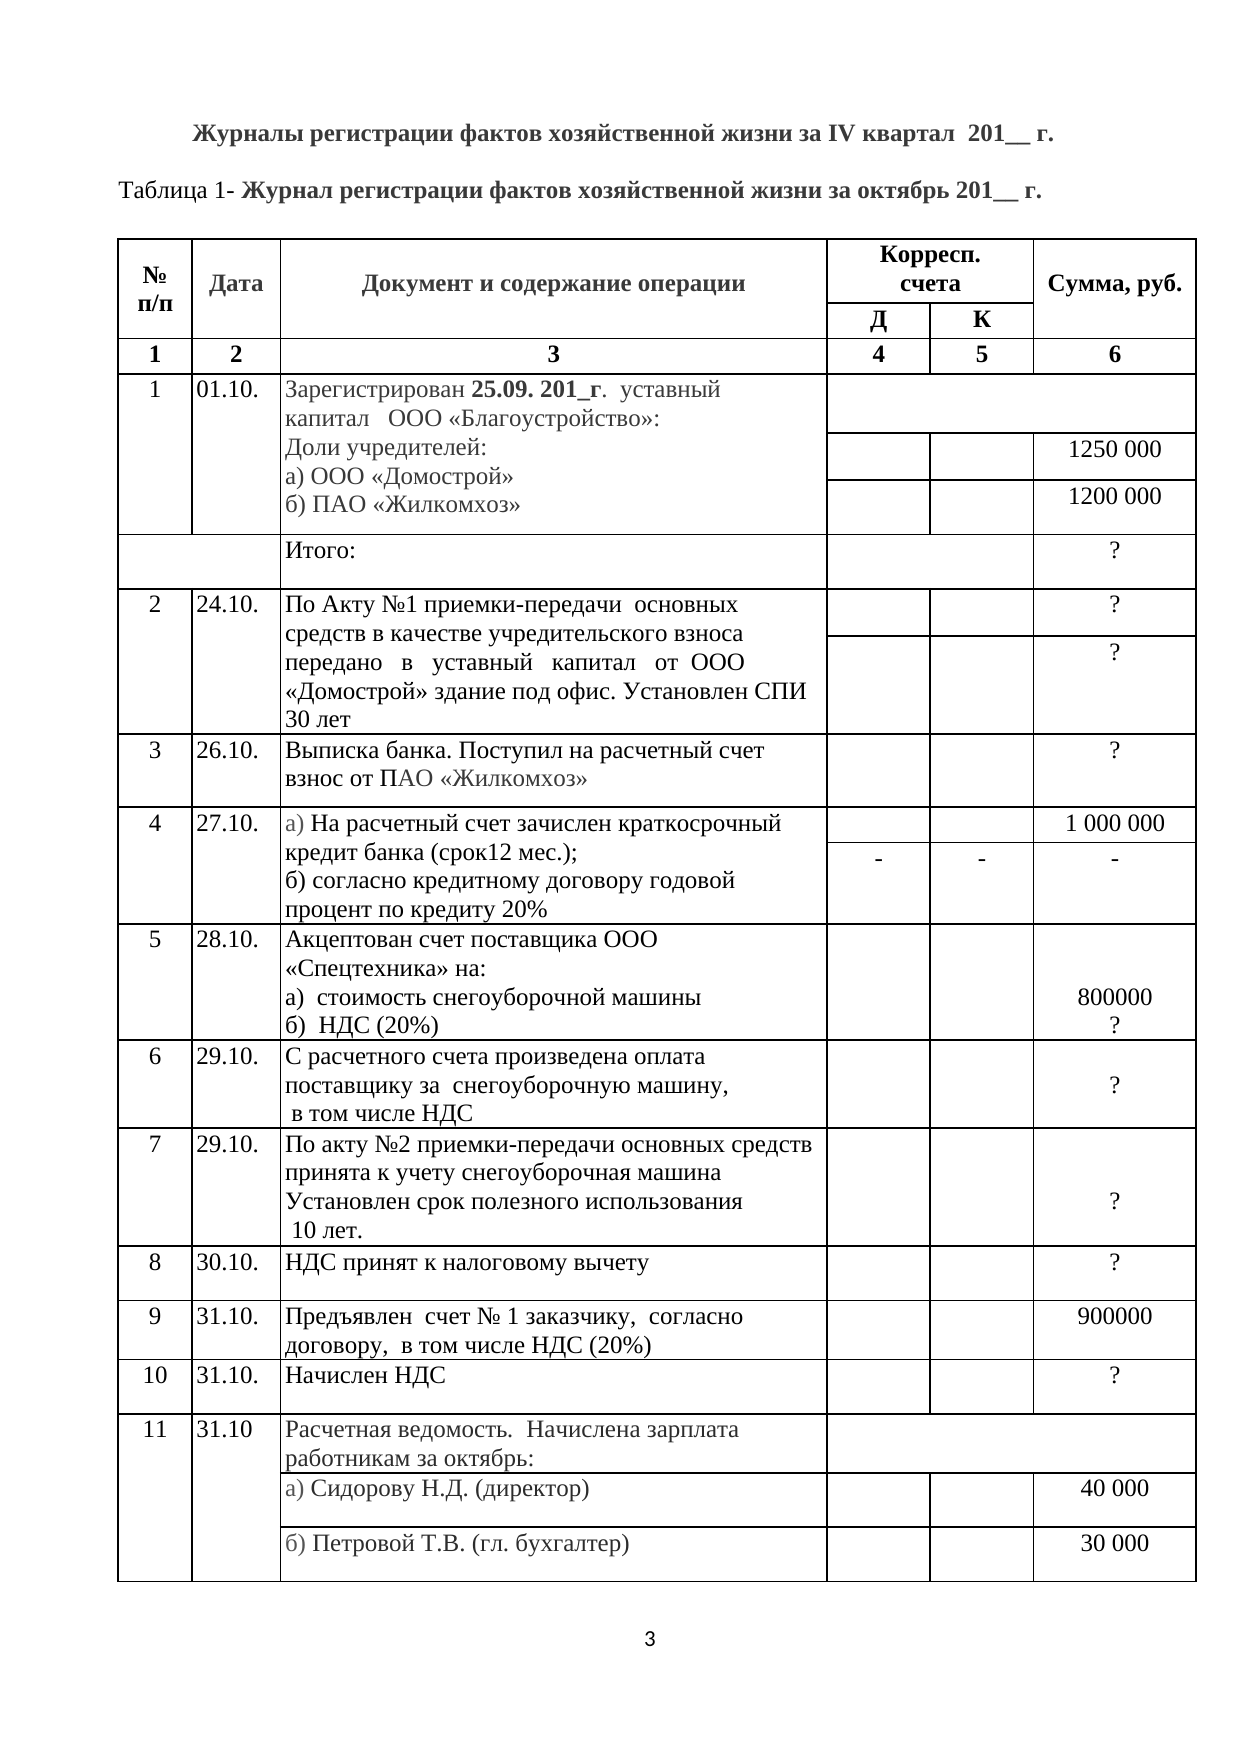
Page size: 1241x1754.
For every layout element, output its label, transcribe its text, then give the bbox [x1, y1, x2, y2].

table_cell 2 [119, 590, 191, 733]
table_cell 7 [119, 1129, 191, 1245]
table_cell [931, 1041, 1033, 1127]
table_cell 2 [193, 339, 280, 373]
table_cell [931, 1474, 1033, 1526]
table_header Сумма, руб. [1034, 240, 1195, 338]
table_cell [931, 1360, 1033, 1413]
table_cell Зарегистрирован 25.09. 201_г. уставный капитал ООО «Благоустройство»: Доли учредителей: а) ООО «Домострой» б) ПАО «Жилкомхоз» [281, 375, 826, 534]
table_cell [828, 637, 929, 733]
table_cell [828, 925, 929, 1039]
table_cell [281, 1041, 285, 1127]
table_cell 5 [931, 339, 1033, 373]
table_cell [931, 637, 1033, 733]
table_cell ? [1034, 535, 1195, 588]
table_cell [828, 535, 1033, 588]
table_cell 1200 000 [1034, 481, 1195, 534]
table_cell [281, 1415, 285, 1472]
table_cell 30.10. [193, 1247, 280, 1299]
table_cell Начислен НДС [281, 1360, 826, 1413]
table_cell [828, 1528, 929, 1581]
table_cell 27.10. [193, 808, 280, 923]
table_cell 8 [119, 1247, 191, 1299]
table_cell ? [1034, 1041, 1195, 1127]
table_cell 5 [119, 925, 191, 1039]
table_cell [828, 1041, 929, 1127]
table_cell 29.10. [193, 1041, 280, 1127]
table_cell ? [1034, 735, 1195, 806]
table_cell [931, 481, 1033, 534]
table_cell [931, 1528, 1033, 1581]
table_cell 26.10. [193, 735, 280, 806]
table_cell 900000 [1034, 1301, 1195, 1359]
table_cell 40 000 [1034, 1474, 1195, 1526]
table_cell - [931, 843, 1033, 923]
table_cell 31.10. [193, 1301, 280, 1359]
table_cell ? [1034, 1360, 1195, 1413]
table_cell 11 [119, 1415, 191, 1581]
table_cell Выписка банка. Поступил на расчетный счет взнос от ПАО «Жилкомхоз» [281, 735, 826, 806]
table_cell [828, 1415, 1195, 1472]
table_cell [828, 735, 929, 806]
table_cell 6 [119, 1041, 191, 1127]
table_cell 28.10. [193, 925, 280, 1039]
table_cell 9 [119, 1301, 191, 1359]
text Журналы регистрации фактов хозяйственной жизни за IV квартал 201__ г. [118, 118, 1181, 147]
table_cell ? [1034, 1129, 1195, 1245]
text Таблица 1- Журнал регистрации фактов хозяйственной жизни за октябрь 201__ г. [118, 176, 1181, 204]
table_cell 31.10 [193, 1415, 280, 1581]
table_cell [828, 375, 1195, 432]
table_cell 4 [119, 808, 191, 923]
table_cell [931, 735, 1033, 806]
table_cell 1 [119, 375, 191, 534]
table_cell К [931, 304, 1033, 338]
table_cell 30 000 [1034, 1528, 1195, 1581]
table_cell 3 [281, 339, 826, 373]
table_cell [828, 1360, 929, 1413]
table_cell - [828, 843, 929, 923]
table_cell [828, 481, 929, 534]
table_cell Д [828, 304, 929, 338]
table_cell [931, 1301, 1033, 1359]
table_cell а) Сидорову Н.Д. (директор) [281, 1474, 826, 1526]
table_cell [828, 434, 929, 479]
table_cell Итого: [281, 535, 826, 588]
table_cell ? [1034, 590, 1195, 635]
table_cell 31.10. [193, 1360, 280, 1413]
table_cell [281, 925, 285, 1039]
table_header № п/п [119, 240, 191, 338]
table_cell 10 [119, 1360, 191, 1413]
table_cell НДС принят к налоговому вычету [281, 1247, 826, 1299]
table_cell б) Петровой Т.В. (гл. бухгалтер) [281, 1528, 826, 1581]
table_cell [931, 925, 1033, 1039]
table_cell [828, 1474, 929, 1526]
table_header Дата [193, 240, 280, 338]
table_cell ? [1034, 1247, 1195, 1299]
table_cell [828, 590, 929, 635]
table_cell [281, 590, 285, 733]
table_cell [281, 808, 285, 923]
table_cell [931, 434, 1033, 479]
table_cell 24.10. [193, 590, 280, 733]
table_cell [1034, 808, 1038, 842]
table_cell [1029, 808, 1033, 842]
table_cell [931, 1247, 1033, 1299]
table_cell 1 [119, 339, 191, 373]
table_cell 29.10. [193, 1129, 280, 1245]
table_header Документ и содержание операции [281, 240, 826, 338]
table_cell 1250 000 [1034, 434, 1195, 479]
table_cell [828, 1301, 929, 1359]
table_cell [931, 1129, 1033, 1245]
table_cell ? [1034, 637, 1195, 733]
table_cell 01.10. [193, 375, 280, 534]
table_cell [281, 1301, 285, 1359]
table_cell - [1034, 843, 1195, 923]
table_cell По акту №2 приемки-передачи основных средств принята к учету снегоуборочная машина Установлен срок полезного использования 10 лет. [281, 1129, 826, 1245]
table_header Корресп. счета [828, 240, 1033, 302]
table_cell [828, 1247, 929, 1299]
table_cell [119, 535, 280, 588]
table_cell [828, 1129, 929, 1245]
table_cell [931, 590, 1033, 635]
table_cell 4 [828, 339, 929, 373]
table_cell 3 [119, 735, 191, 806]
